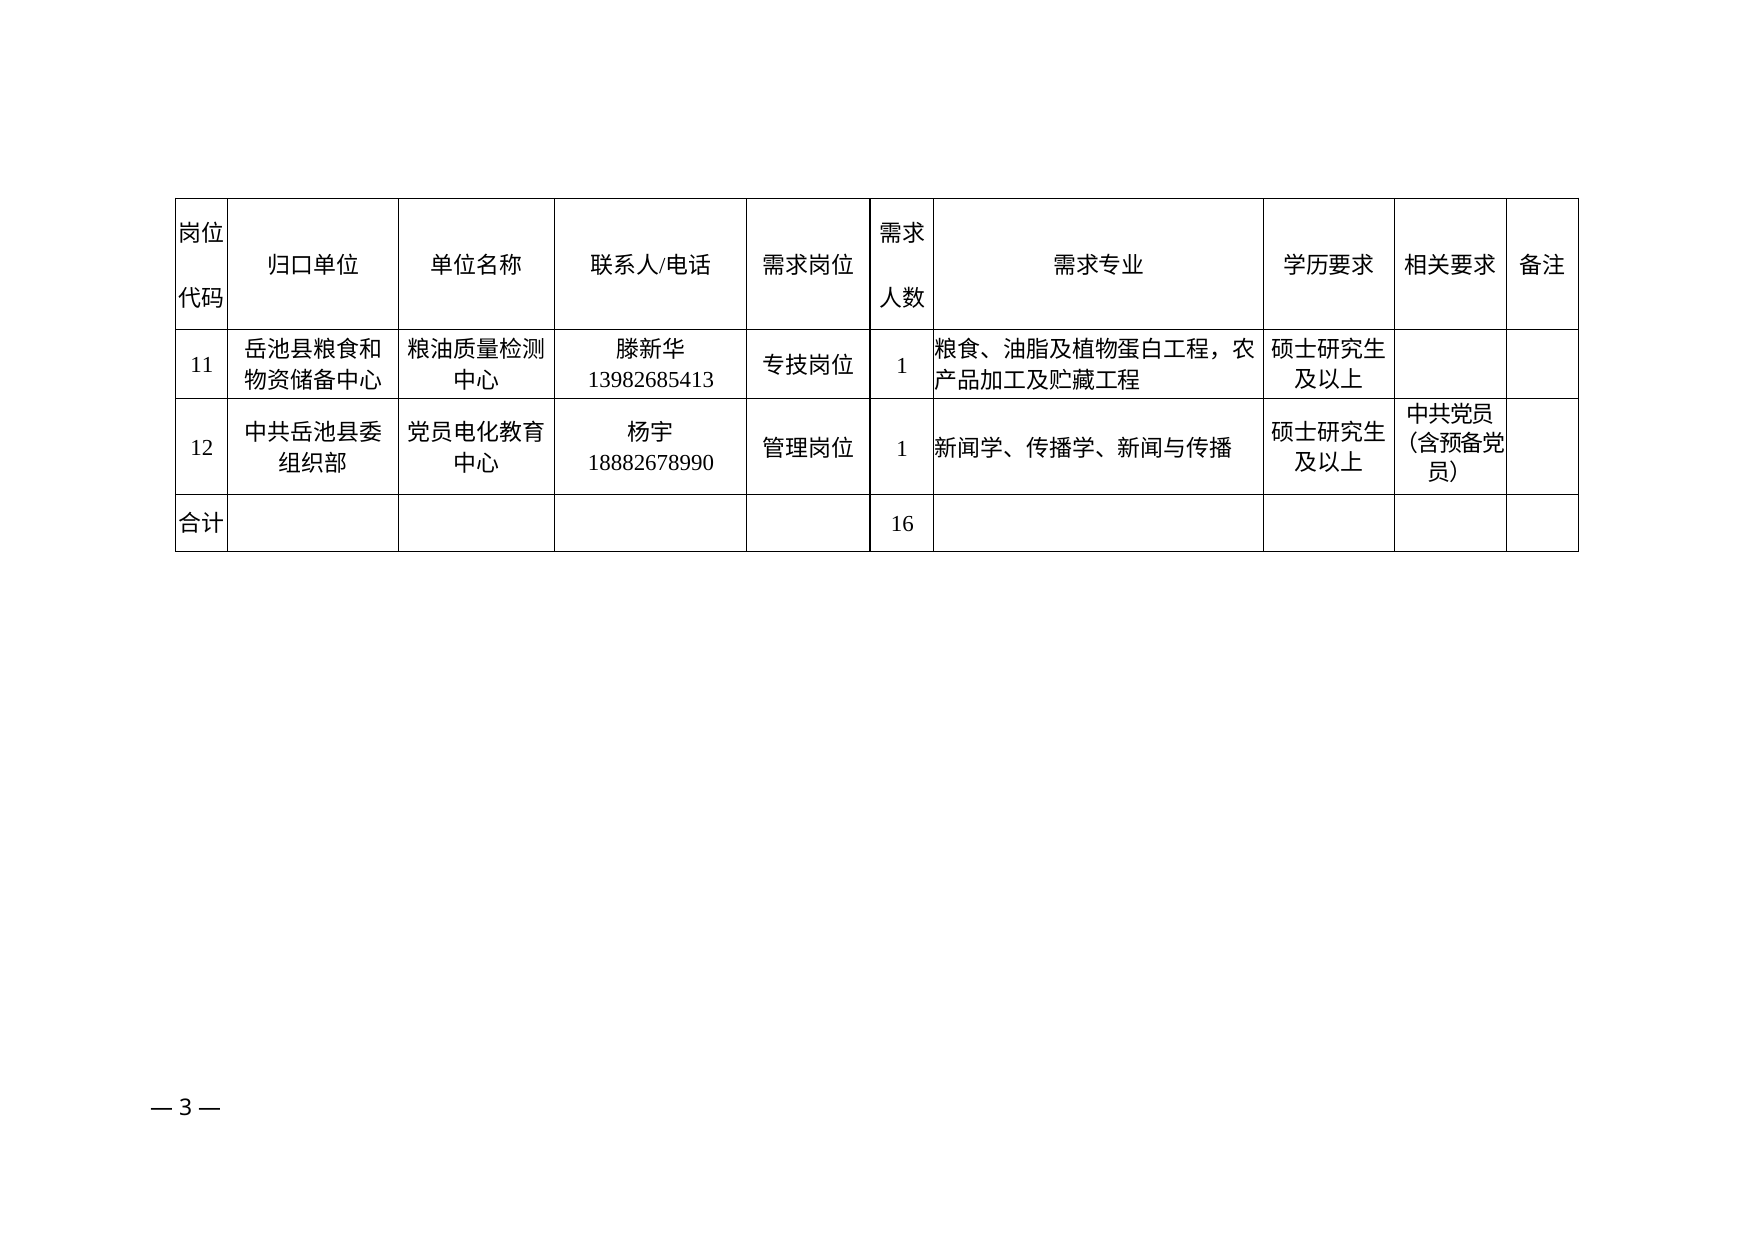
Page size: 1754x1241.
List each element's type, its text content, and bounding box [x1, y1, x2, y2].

table_header 需求 人数 [871, 199, 933, 329]
table_cell [1395, 495, 1506, 551]
table_header 备注 [1507, 199, 1578, 329]
table_cell [1507, 495, 1578, 551]
table_cell [747, 495, 869, 551]
table_header 需求岗位 [747, 199, 869, 329]
table_cell 中共党员（含预备党员） [1395, 399, 1506, 494]
table_cell [1264, 495, 1394, 551]
table_cell 管理岗位 [747, 399, 869, 494]
table_cell 11 [176, 330, 227, 398]
table_cell [228, 495, 398, 551]
table_header 岗位代码 [176, 199, 227, 329]
table_header 联系人/电话 [555, 199, 746, 329]
table_header 学历要求 [1264, 199, 1394, 329]
table_cell [399, 495, 554, 551]
table_cell 党员电化教育中心 [399, 399, 554, 494]
table_cell 粮食、油脂及植物蛋白工程，农产品加工及贮藏工程 [934, 330, 1263, 398]
table_cell [555, 495, 746, 551]
table_cell [1507, 399, 1578, 494]
table_header 需求专业 [934, 199, 1263, 329]
table_cell 合计 [176, 495, 227, 551]
table_cell 1 [871, 399, 933, 494]
table_cell 滕新华 13982685413 [555, 330, 746, 398]
table_cell 1 [871, 330, 933, 398]
table_cell [1507, 330, 1578, 398]
table_cell [1395, 330, 1506, 398]
table_header 归口单位 [228, 199, 398, 329]
table_cell 新闻学、传播学、新闻与传播 [934, 399, 1263, 494]
table_cell 硕士研究生及以上 [1264, 399, 1394, 494]
table_cell 16 [871, 495, 933, 551]
table_cell 硕士研究生及以上 [1264, 330, 1394, 398]
table_header 单位名称 [399, 199, 554, 329]
table_cell 12 [176, 399, 227, 494]
table_cell 粮油质量检测中心 [399, 330, 554, 398]
table_cell 专技岗位 [747, 330, 869, 398]
table_header 相关要求 [1395, 199, 1506, 329]
table_cell [934, 495, 1263, 551]
table_cell 杨宇 18882678990 [555, 399, 746, 494]
table_cell 岳池县粮食和 物资储备中心 [228, 330, 398, 398]
table_cell 中共岳池县委 组织部 [228, 399, 398, 494]
